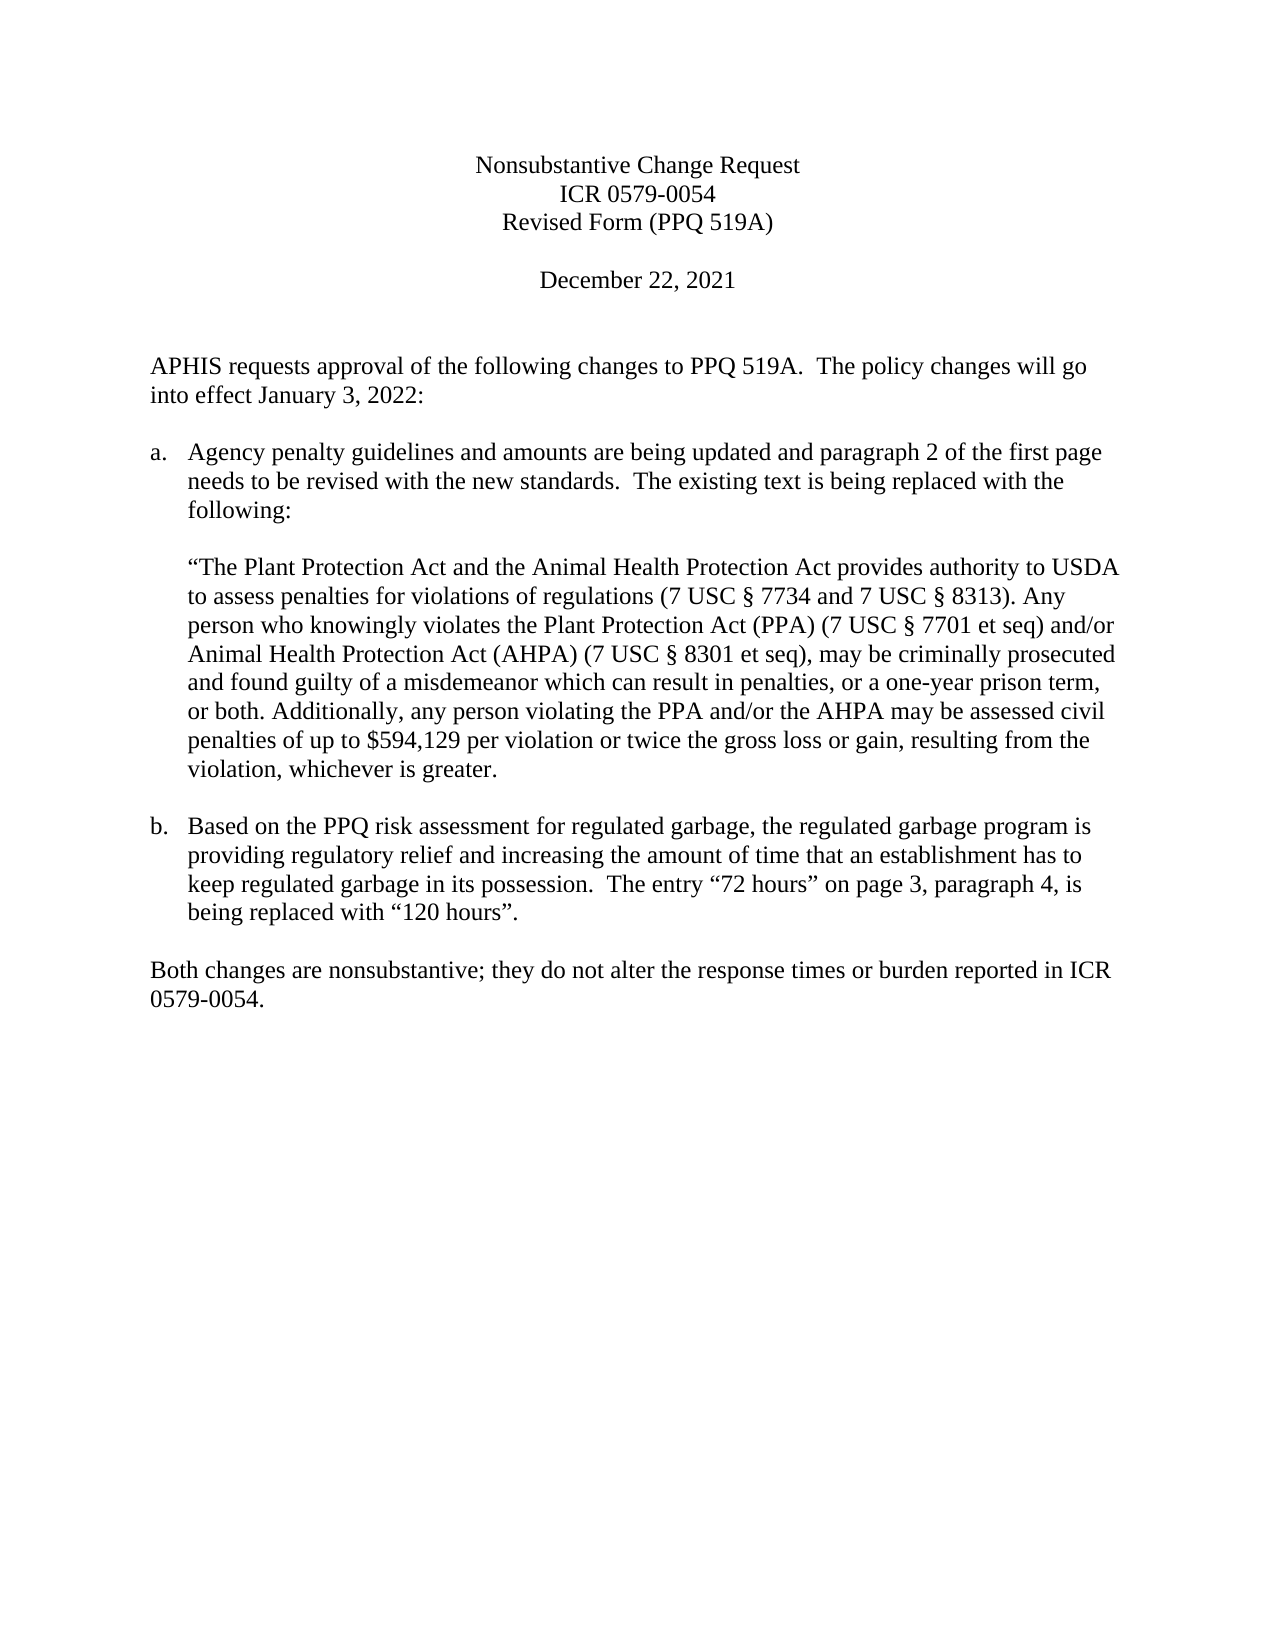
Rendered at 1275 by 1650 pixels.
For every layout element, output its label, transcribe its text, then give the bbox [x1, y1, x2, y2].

text Nonsubstantive Change Request [150, 150, 1125, 179]
text December 22, 2021 [150, 265, 1125, 294]
text Revised Form (PPQ 519A) [150, 207, 1125, 236]
text ICR 0579-0054 [150, 179, 1125, 207]
text Both changes are nonsubstantive; they do not alter the response times or burden reported in ICR 0579-0054. [150, 955, 1125, 1012]
list “The Plant Protection Act and the Animal Health Protection Act provides authority to USDA to assess penalties for violations of regulations (7 USC § 7734 and 7 USC § 8313). Any person who knowingly violates the Plant Protection Act (PPA) (7 USC § 7701 et seq) and/or Animal Health Protection Act (AHPA) (7 USC § 8301 et seq), may be criminally prosecuted and found guilty of a misdemeanor which can result in penalties, or a one-year prison term, or both. Additionally, any person violating the PPA and/or the AHPA may be assessed civil penalties of up to $594,129 per violation or twice the gross loss or gain, resulting from the violation, whichever is greater. [187, 552, 1125, 782]
list Based on the PPQ risk assessment for regulated garbage, the regulated garbage program is providing regulatory relief and increasing the amount of time that an establishment has to keep regulated garbage in its possession. The entry “72 hours” on page 3, paragraph 4, is being replaced with “120 hours”. [150, 811, 1125, 926]
text APHIS requests approval of the following changes to PPQ 519A. The policy changes will go into effect January 3, 2022: [150, 351, 1125, 409]
list Agency penalty guidelines and amounts are being updated and paragraph 2 of the first page needs to be revised with the new standards. The existing text is being replaced with the following: [150, 437, 1125, 524]
